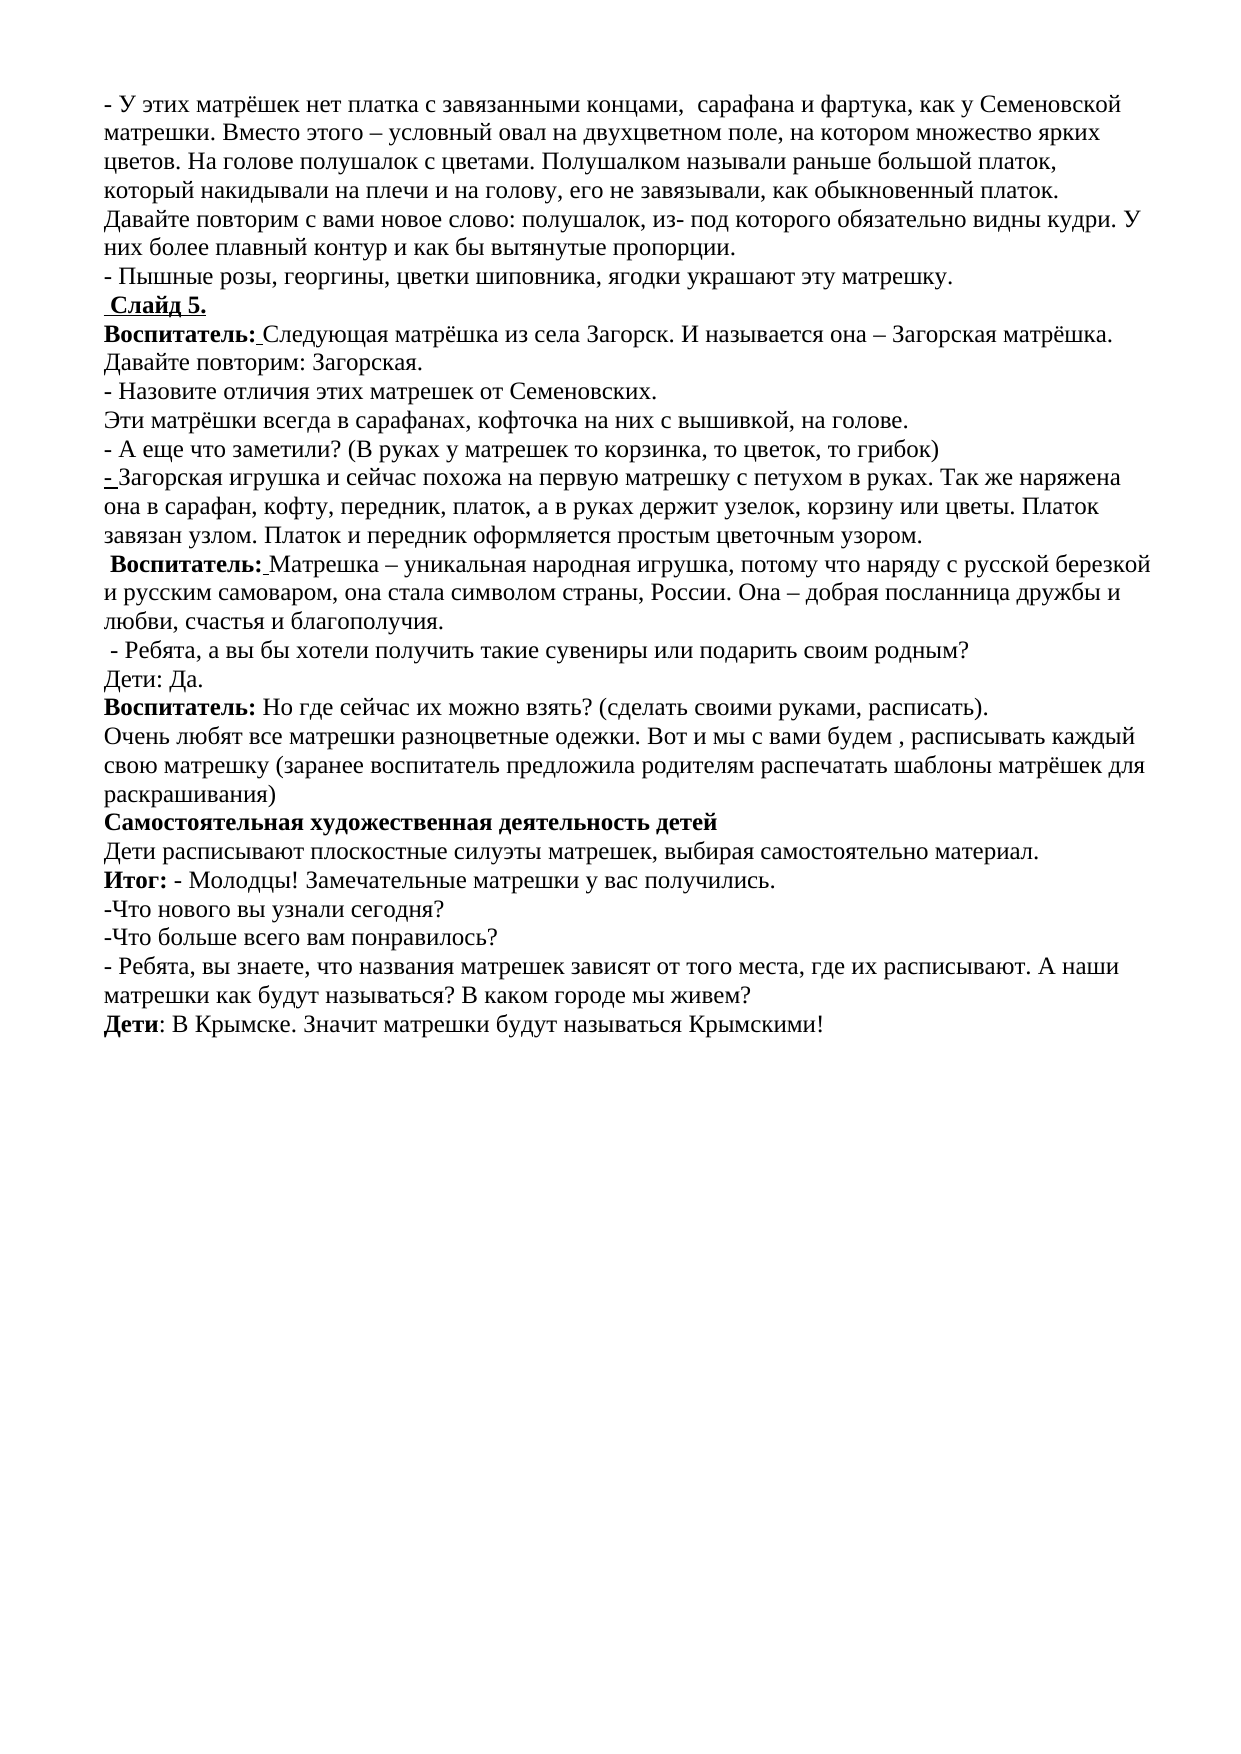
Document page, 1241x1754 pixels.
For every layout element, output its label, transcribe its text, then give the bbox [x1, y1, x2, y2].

text Слайд 5. [103, 290, 1152, 319]
text - Пышные розы, георгины, цветки шиповника, ягодки украшают эту матрешку. [103, 261, 1152, 290]
text Воспитатель: Следующая матрёшка из села Загорск. И называется она – Загорская матрёшка. Давайте повторим: Загорская. [103, 319, 1152, 376]
text Очень любят все матрешки разноцветные одежки. Вот и мы с вами будем , расписывать каждый свою матрешку (заранее воспитатель предложила родителям распечатать шаблоны матрёшек для раскрашивания) [103, 721, 1152, 807]
text - Ребята, а вы бы хотели получить такие сувениры или подарить своим родным? [103, 635, 1152, 664]
text Дети: Да. [103, 664, 1152, 692]
text Воспитатель: Матрешка – уникальная народная игрушка, потому что наряду с русской березкой и русским самоваром, она стала символом страны, России. Она – добрая посланница дружбы и любви, счастья и благополучия. [103, 549, 1152, 635]
text Дети расписывают плоскостные силуэты матрешек, выбирая самостоятельно материал. [103, 836, 1152, 865]
text -Что нового вы узнали сегодня? [103, 894, 1152, 922]
text - Ребята, вы знаете, что названия матрешек зависят от того места, где их расписывают. А наши матрешки как будут называться? В каком городе мы живем? [103, 951, 1152, 1009]
text Воспитатель: Но где сейчас их можно взять? (сделать своими руками, расписать). [103, 692, 1152, 721]
text -Что больше всего вам понравилось? [103, 922, 1152, 951]
text Дети: В Крымске. Значит матрешки будут называться Крымскими! [103, 1009, 1152, 1037]
text Итог: - Молодцы! Замечательные матрешки у вас получились. [103, 865, 1152, 894]
text - Загорская игрушка и сейчас похожа на первую матрешку с петухом в руках. Так же наряжена она в сарафан, кофту, передник, платок, а в руках держит узелок, корзину или цветы. Платок завязан узлом. Платок и передник оформляется простым цветочным узором. [103, 462, 1152, 549]
text - У этих матрёшек нет платка с завязанными концами, сарафана и фартука, как у Семеновской матрешки. Вместо этого – условный овал на двухцветном поле, на котором множество ярких цветов. На голове полушалок с цветами. Полушалком называли раньше большой платок, который накидывали на плечи и на голову, его не завязывали, как обыкновенный платок. Давайте повторим с вами новое слово: полушалок, из- под которого обязательно видны кудри. У них более плавный контур и как бы вытянутые пропорции. [103, 89, 1152, 261]
text - Назовите отличия этих матрешек от Семеновских. [103, 376, 1152, 405]
text Эти матрёшки всегда в сарафанах, кофточка на них с вышивкой, на голове. [103, 405, 1152, 434]
text Самостоятельная художественная деятельность детей [103, 807, 1152, 836]
text - А еще что заметили? (В руках у матрешек то корзинка, то цветок, то грибок) [103, 434, 1152, 462]
